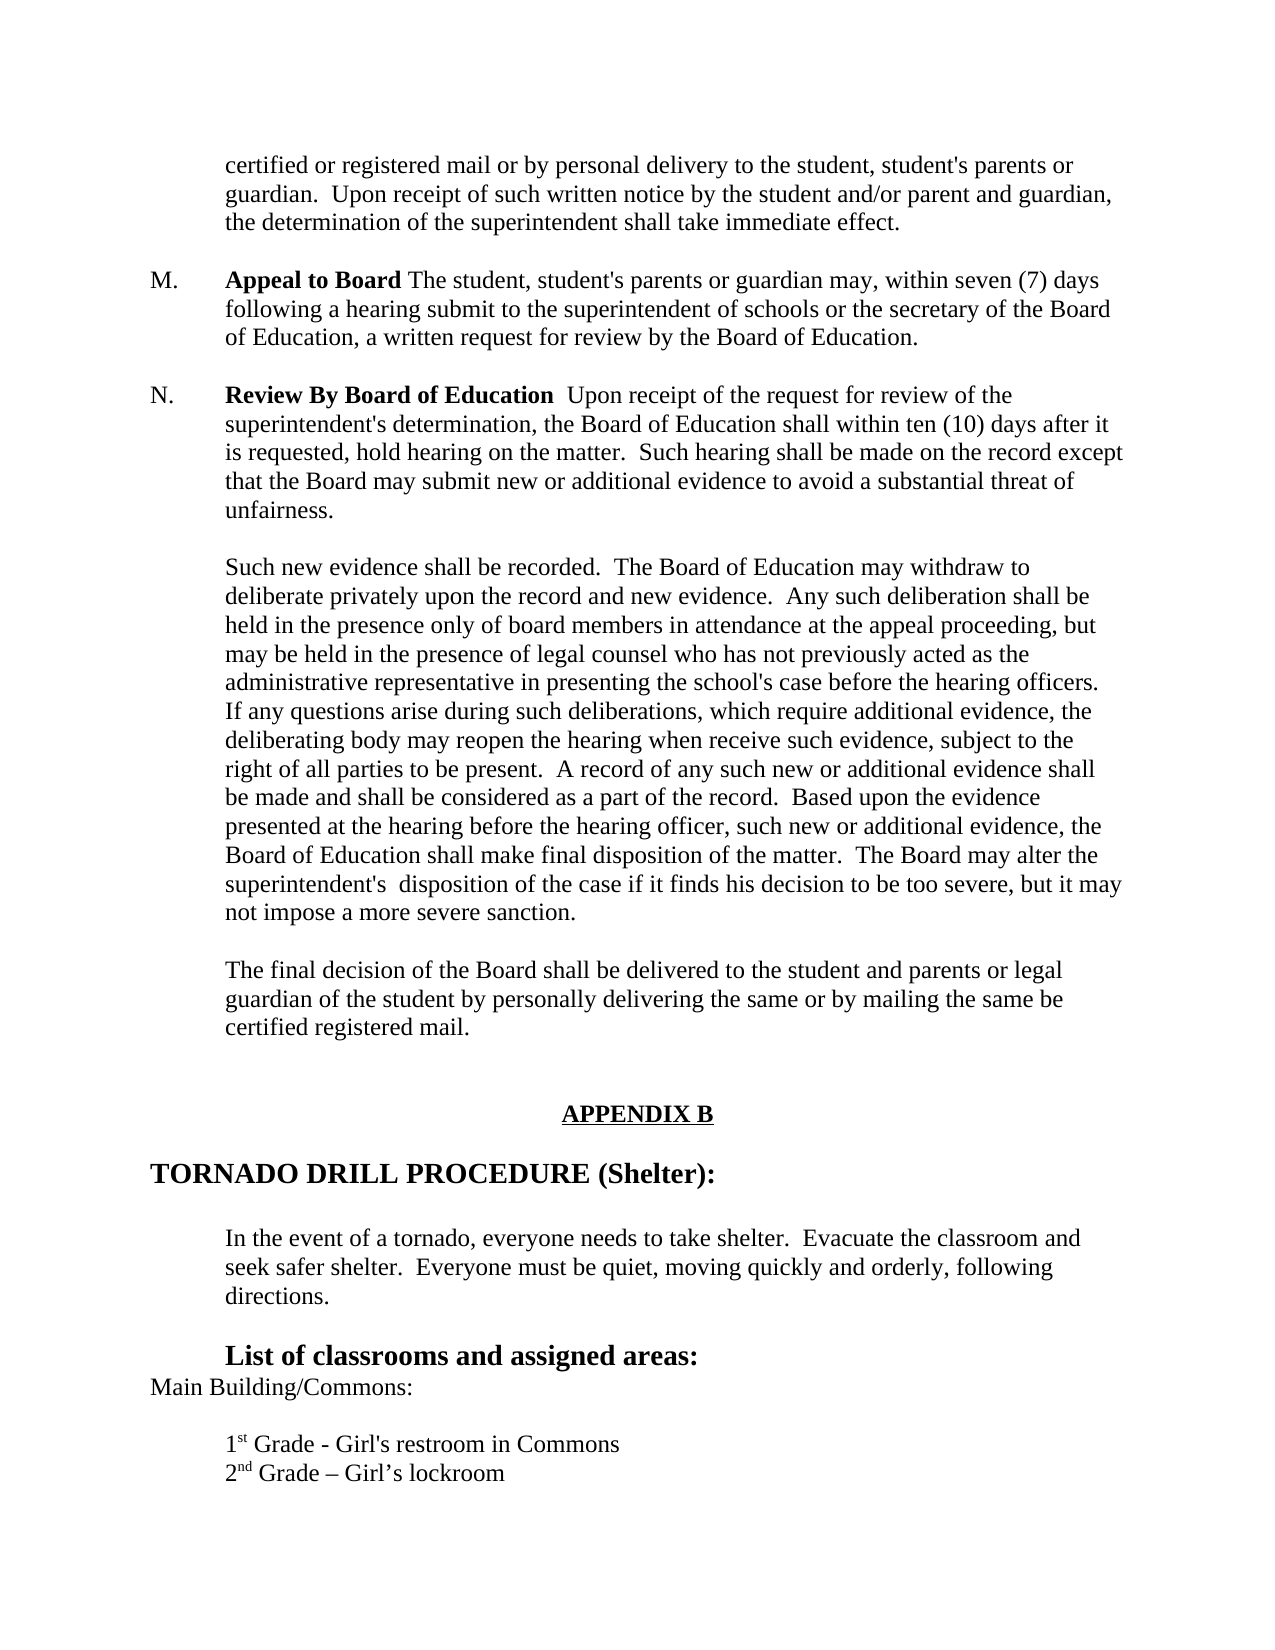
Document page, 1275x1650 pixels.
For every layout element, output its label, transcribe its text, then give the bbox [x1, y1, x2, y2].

text List of classrooms and assigned areas: [150, 1338, 1125, 1372]
text In the event of a tornado, everyone needs to take shelter. Evacuate the classroom and seek safer shelter. Everyone must be quiet, moving quickly and orderly, following directions. [225, 1223, 1125, 1309]
text 1st Grade - Girl's restroom in Commons [150, 1429, 1125, 1458]
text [150, 150, 1125, 236]
text TORNADO DRILL PROCEDURE (Shelter): [150, 1156, 1125, 1190]
text Main Building/Commons: [150, 1372, 1125, 1401]
text APPENDIX B [150, 1099, 1125, 1127]
text The final decision of the Board shall be delivered to the student and parents or legal guardian of the student by personally delivering the same or by mailing the same be certified registered mail. [225, 955, 1125, 1041]
text N. Review By Board of Education Upon receipt of the request for review of the superintendent's determination, the Board of Education shall within ten (10) days after it is requested, hold hearing on the matter. Such hearing shall be made on the record except that the Board may submit new or additional evidence to avoid a substantial threat of unfairness. [150, 380, 1125, 524]
text 2nd Grade – Girl’s lockroom [150, 1458, 1125, 1487]
text Such new evidence shall be recorded. The Board of Education may withdraw to deliberate privately upon the record and new evidence. Any such deliberation shall be held in the presence only of board members in attendance at the appeal proceeding, but may be held in the presence of legal counsel who has not previously acted as the administrative representative in presenting the school's case before the hearing officers. If any questions arise during such deliberations, which require additional evidence, the deliberating body may reopen the hearing when receive such evidence, subject to the right of all parties to be present. A record of any such new or additional evidence shall be made and shall be considered as a part of the record. Based upon the evidence presented at the hearing before the hearing officer, such new or additional evidence, the Board of Education shall make final disposition of the matter. The Board may alter the superintendent's disposition of the case if it finds his decision to be too severe, but it may not impose a more severe sanction. [225, 552, 1125, 926]
text M. Appeal to Board The student, student's parents or guardian may, within seven (7) days following a hearing submit to the superintendent of schools or the secretary of the Board of Education, a written request for review by the Board of Education. [150, 265, 1125, 351]
